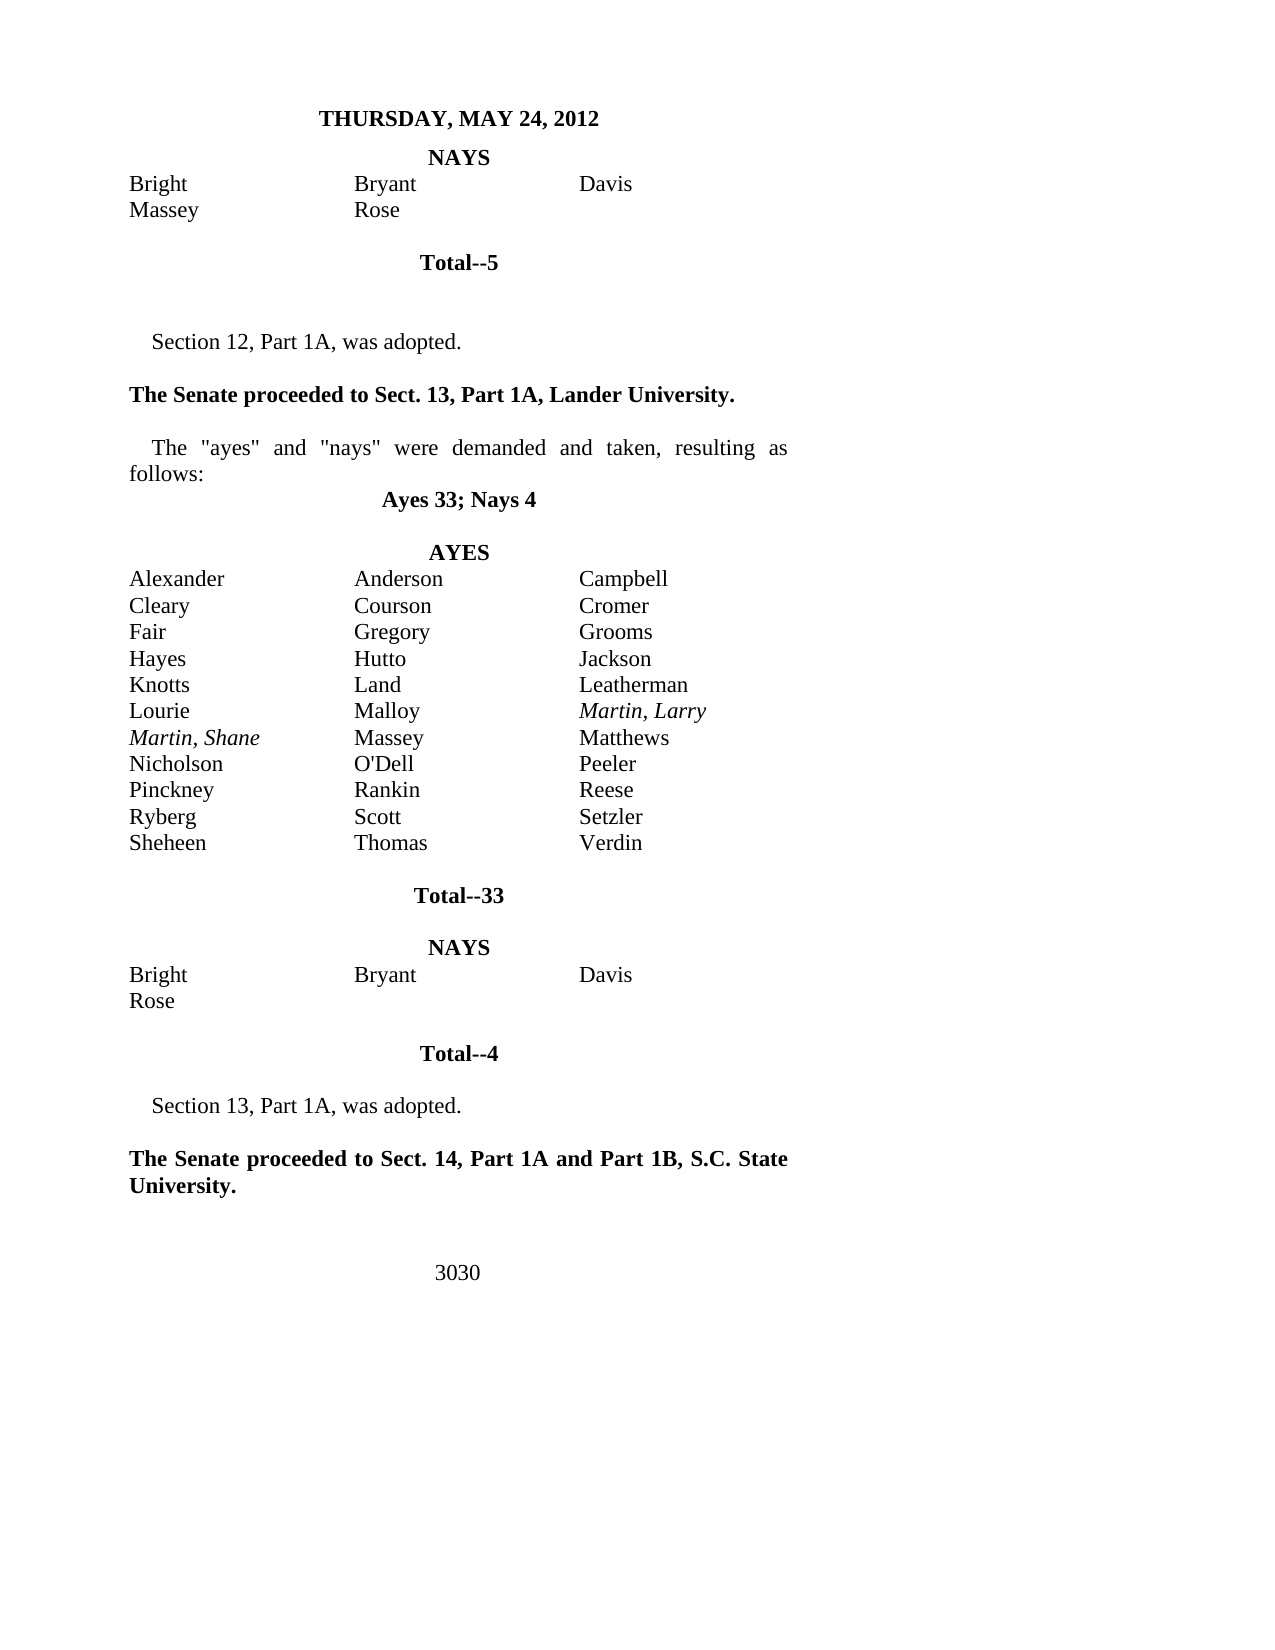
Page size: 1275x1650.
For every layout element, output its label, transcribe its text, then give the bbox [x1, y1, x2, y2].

text Massey Rose [129, 197, 789, 223]
text Martin, Shane Massey Matthews [129, 724, 789, 750]
text Cleary Courson Cromer [129, 592, 789, 618]
text Knotts Land Leatherman [129, 671, 789, 697]
text Total--33 [129, 882, 789, 908]
text Lourie Malloy Martin, Larry [129, 697, 789, 724]
text AYES [129, 539, 789, 566]
text The "ayes" and "nays" were demanded and taken, resulting as follows: [129, 434, 789, 486]
text Pinckney Rankin Reese [129, 776, 789, 803]
text Sheheen Thomas Verdin [129, 829, 789, 855]
text Fair Gregory Grooms [129, 618, 789, 644]
text Bright Bryant Davis [129, 961, 789, 987]
text Bright Bryant Davis [129, 170, 789, 197]
text Ayes 33; Nays 4 [129, 486, 789, 513]
text The Senate proceeded to Sect. 13, Part 1A, Lander University. [129, 381, 789, 407]
text Section 12, Part 1A, was adopted. [129, 328, 789, 355]
text Ryberg Scott Setzler [129, 803, 789, 829]
text Section 13, Part 1A, was adopted. [129, 1093, 789, 1119]
text The Senate proceeded to Sect. 14, Part 1A and Part 1B, S.C. State University. [129, 1145, 789, 1198]
text NAYS [129, 934, 789, 961]
text Alexander Anderson Campbell [129, 566, 789, 592]
text Rose [129, 987, 789, 1013]
text Total--4 [129, 1040, 789, 1066]
text Nicholson O'Dell Peeler [129, 750, 789, 776]
text Hayes Hutto Jackson [129, 644, 789, 671]
text Total--5 [129, 249, 789, 276]
text NAYS [129, 144, 789, 170]
